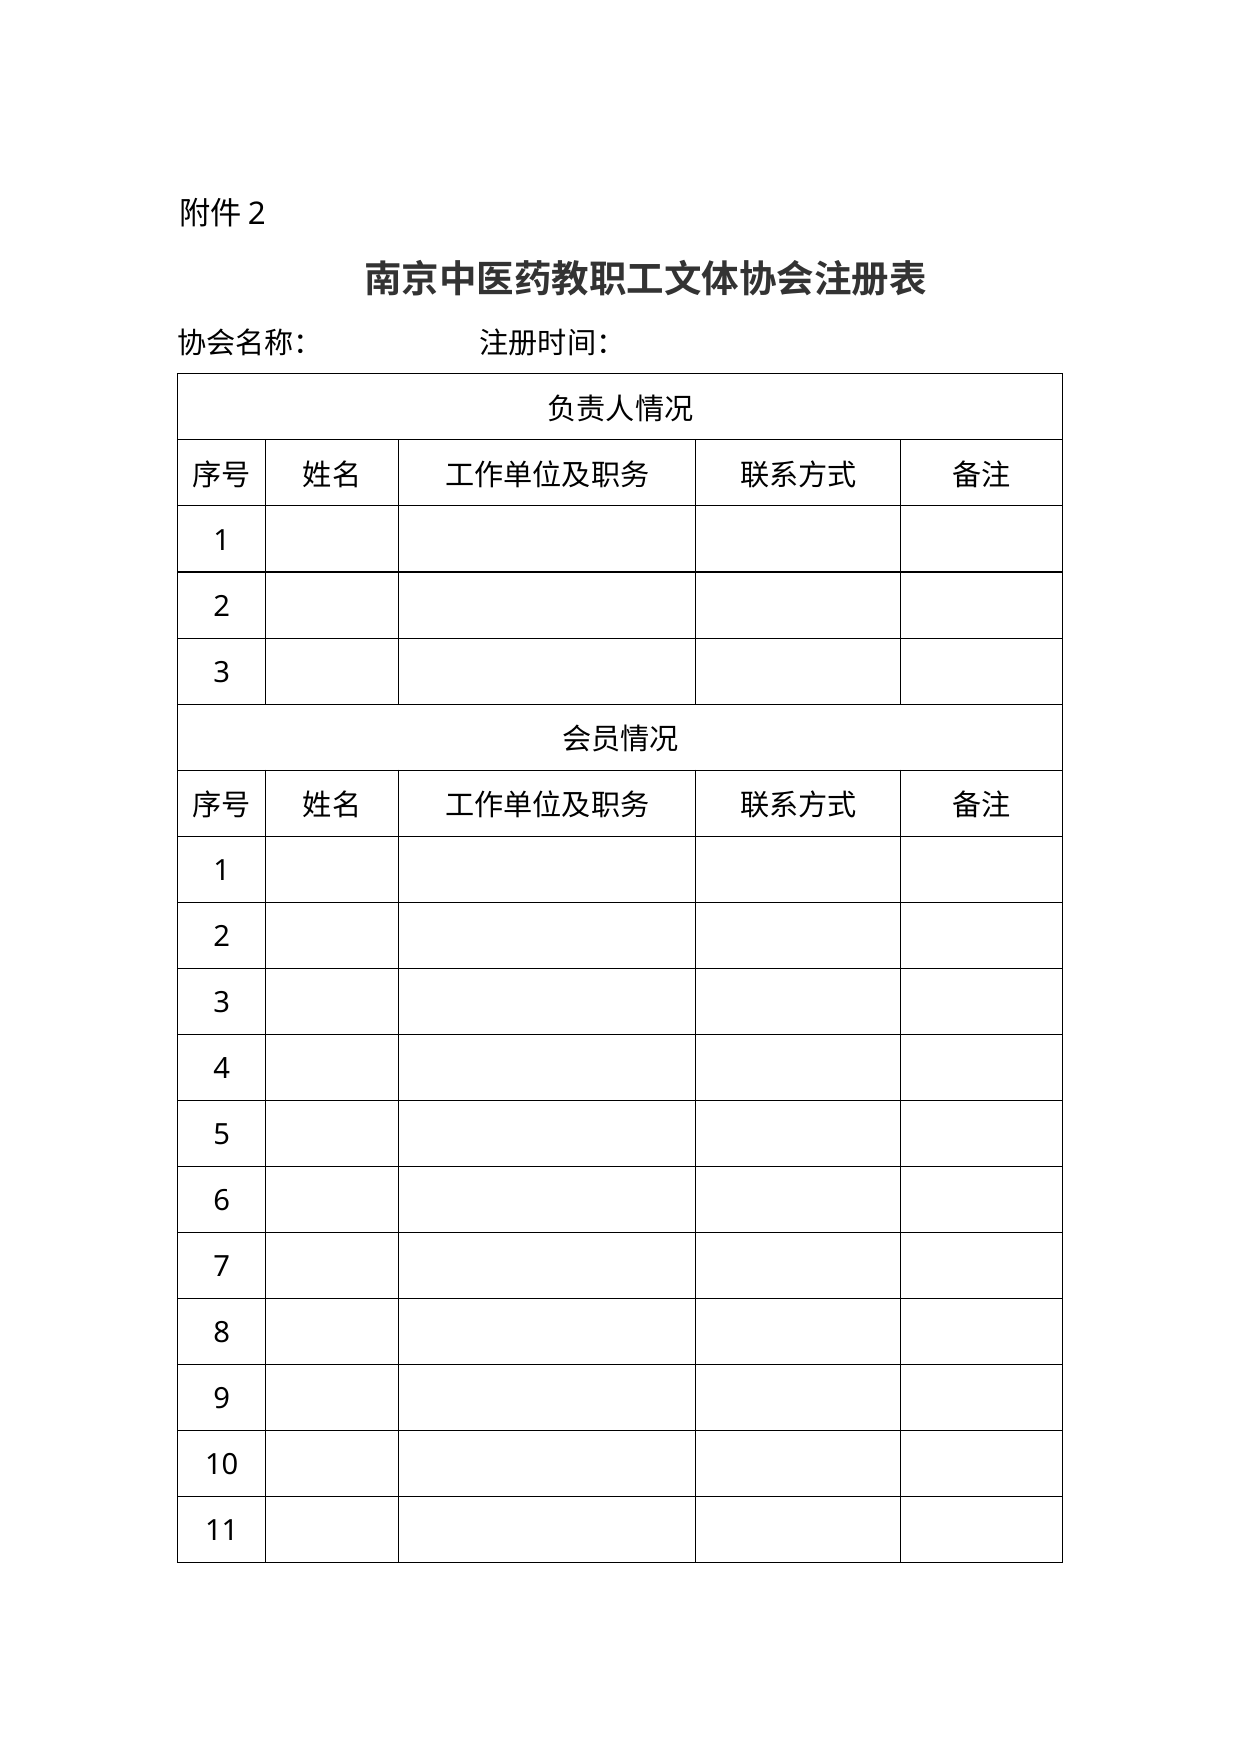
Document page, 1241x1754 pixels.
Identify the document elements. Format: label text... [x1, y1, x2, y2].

text 附件2 [148, 178, 1092, 243]
table_cell 序号 [178, 440, 265, 505]
table_cell 6 [178, 1167, 265, 1232]
table_cell 会员情况 [178, 705, 1062, 769]
table_cell 8 [178, 1299, 265, 1364]
table_cell [901, 1431, 1062, 1496]
table_cell [399, 1497, 695, 1562]
table_cell 2 [178, 573, 265, 637]
table_cell 备注 [901, 771, 1062, 836]
table_cell [696, 1497, 900, 1562]
table_cell [696, 639, 900, 703]
table_cell [266, 1233, 398, 1298]
table_cell 10 [178, 1431, 265, 1496]
table_cell [901, 573, 1062, 637]
table_cell 3 [178, 969, 265, 1034]
table_cell [901, 903, 1062, 968]
table_cell [266, 837, 398, 902]
table_cell 4 [178, 1035, 265, 1100]
table_cell [901, 1035, 1062, 1100]
table_cell [696, 837, 900, 902]
table_cell [901, 1299, 1062, 1364]
table_cell [266, 639, 398, 703]
table_cell 1 [178, 506, 265, 571]
table_cell [266, 1497, 398, 1562]
table_cell [266, 1365, 398, 1430]
table_cell 姓名 [266, 440, 398, 505]
table_cell [901, 1365, 1062, 1430]
table_cell [266, 969, 398, 1034]
table_cell [696, 1233, 900, 1298]
table_cell [399, 1101, 695, 1166]
table_cell [696, 969, 900, 1034]
table_cell [266, 1299, 398, 1364]
table_cell [696, 573, 900, 637]
table_cell [266, 903, 398, 968]
table_cell [901, 1233, 1062, 1298]
table_cell [901, 837, 1062, 902]
table_cell [399, 903, 695, 968]
table_cell [399, 1233, 695, 1298]
table_cell [901, 1167, 1062, 1232]
table_cell 2 [178, 903, 265, 968]
table_cell 工作单位及职务 [399, 440, 695, 505]
table_cell [399, 837, 695, 902]
table_cell [266, 506, 398, 571]
table_cell [266, 1167, 398, 1232]
table_cell [399, 1035, 695, 1100]
table_cell [696, 1431, 900, 1496]
table_cell [399, 506, 695, 571]
table_cell 姓名 [266, 771, 398, 836]
table_cell [696, 1035, 900, 1100]
table_cell 9 [178, 1365, 265, 1430]
table_cell [399, 573, 695, 637]
text 协会名称： 注册时间： [148, 308, 1092, 373]
table_cell [399, 969, 695, 1034]
table_cell 1 [178, 837, 265, 902]
table_cell [696, 903, 900, 968]
table_cell [266, 1101, 398, 1166]
table_cell [901, 639, 1062, 703]
table_cell 工作单位及职务 [399, 771, 695, 836]
table_cell 7 [178, 1233, 265, 1298]
table_cell [901, 969, 1062, 1034]
table_cell [901, 506, 1062, 571]
table_cell 联系方式 [696, 440, 900, 505]
table_cell [266, 573, 398, 637]
table_cell 3 [178, 639, 265, 703]
table_cell [696, 506, 900, 571]
table_cell [696, 1167, 900, 1232]
table_cell 备注 [901, 440, 1062, 505]
table_cell 序号 [178, 771, 265, 836]
table_cell [399, 1365, 695, 1430]
table_cell [399, 1431, 695, 1496]
table_cell 11 [178, 1497, 265, 1562]
table_cell [399, 639, 695, 703]
table_cell [399, 1167, 695, 1232]
table_cell [696, 1365, 900, 1430]
table_cell [399, 1299, 695, 1364]
table_cell [696, 1101, 900, 1166]
table_cell [266, 1035, 398, 1100]
table_cell [901, 1101, 1062, 1166]
text 南京中医药教职工文体协会注册表 [148, 243, 1092, 308]
table_cell [266, 1431, 398, 1496]
table_cell 联系方式 [696, 771, 900, 836]
table_cell [696, 1299, 900, 1364]
table_header 负责人情况 [178, 374, 1062, 439]
table_cell [901, 1497, 1062, 1562]
table_cell 5 [178, 1101, 265, 1166]
